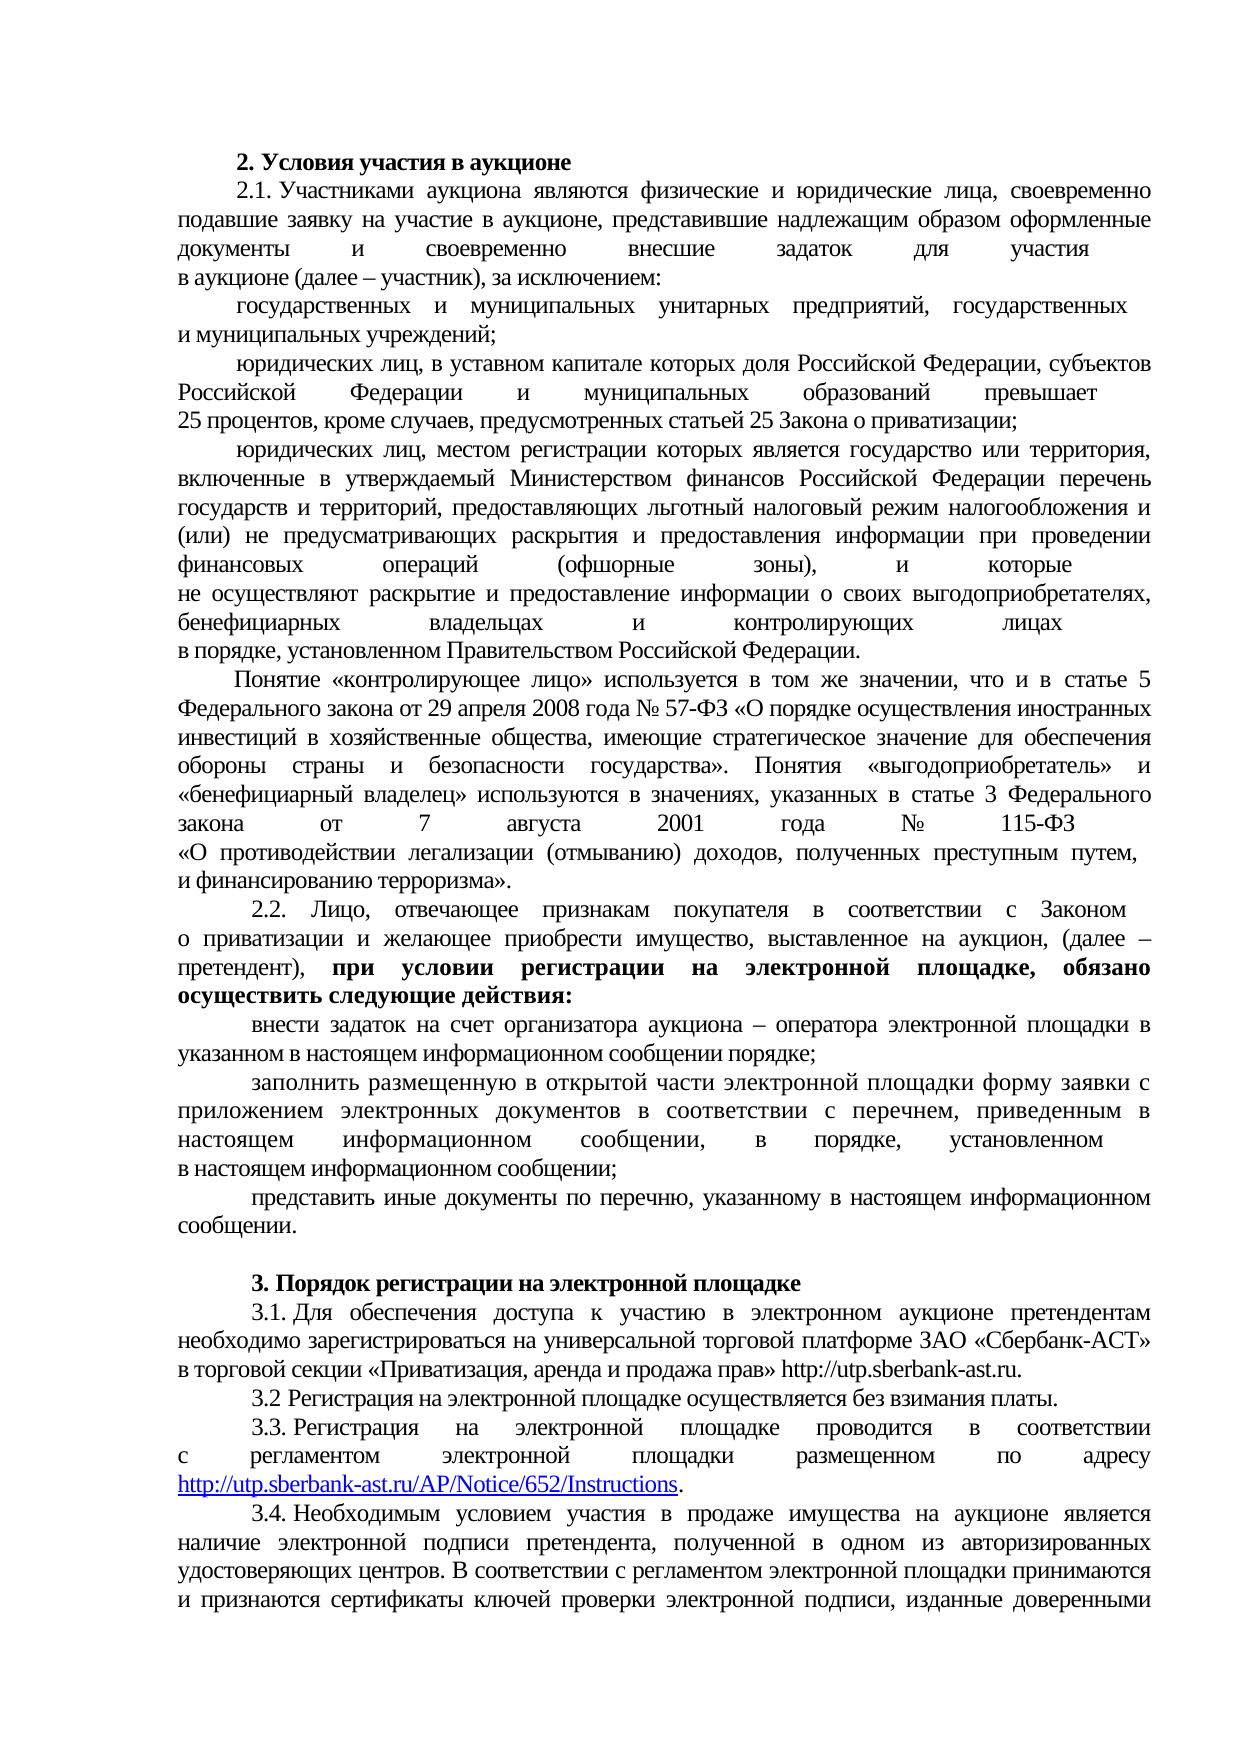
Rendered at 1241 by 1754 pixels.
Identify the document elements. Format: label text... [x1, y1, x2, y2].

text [177, 1498, 1152, 1613]
text 2. Условия участия в аукционе [177, 147, 1152, 176]
text представить иные документы по перечню, указанному в настоящем информационном сообщении. [177, 1182, 1152, 1239]
text государственных и муниципальных унитарных предприятий, государственных и муниципальных учреждений; [177, 291, 1152, 348]
text 2.2. Лицо, отвечающее признакам покупателя в соответствии с Законом о приватизации и желающее приобрести имущество, выставленное на аукцион, (далее – претендент), при условии регистрации на электронной площадке, обязано осуществить следующие действия: [177, 894, 1152, 1009]
text 2.1. Участниками аукциона являются физические и юридические лица, своевременно подавшие заявку на участие в аукционе, представившие надлежащим образом оформленные документы и своевременно внесшие задаток для участия в аукционе (далее – участник), за исключением: [177, 176, 1152, 291]
text 3.2 Регистрация на электронной площадке осуществляется без взимания платы. [177, 1383, 1152, 1412]
text 3.3. Регистрация на электронной площадке проводится в соответствии с регламентом электронной площадки размещенном по адресу http://utp.sberbank-ast.ru/AP/Notice/652/Instructions. [177, 1412, 1152, 1498]
text заполнить размещенную в открытой части электронной площадки форму заявки с приложением электронных документов в соответствии с перечнем, приведенным в настоящем информационном сообщении, в порядке, установленном в настоящем информационном сообщении; [177, 1067, 1152, 1182]
text внести задаток на счет организатора аукциона – оператора электронной площадки в указанном в настоящем информационном сообщении порядке; [177, 1009, 1152, 1067]
text 3. Порядок регистрации на электронной площадке [177, 1268, 1152, 1297]
text 3.1. Для обеспечения доступа к участию в электронном аукционе претендентам необходимо зарегистрироваться на универсальной торговой платформе ЗАО «Сбербанк-АСТ» в торговой секции «Приватизация, аренда и продажа прав» http://utp.sberbank-ast.ru. [177, 1297, 1152, 1383]
text юридических лиц, местом регистрации которых является государство или территория, включенные в утверждаемый Министерством финансов Российской Федерации перечень государств и территорий, предоставляющих льготный налоговый режим налогообложения и (или) не предусматривающих раскрытия и предоставления информации при проведении финансовых операций (офшорные зоны), и которые не осуществляют раскрытие и предоставление информации о своих выгодоприобретателях, бенефициарных владельцах и контролирующих лицах в порядке, установленном Правительством Российской Федерации. [177, 434, 1152, 664]
text Понятие «контролирующее лицо» используется в том же значении, что и в статье 5 Федерального закона от 29 апреля 2008 года № 57-ФЗ «О порядке осуществления иностранных инвестиций в хозяйственные общества, имеющие стратегическое значение для обеспечения обороны страны и безопасности государства». Понятия «выгодоприобретатель» и «бенефициарный владелец» используются в значениях, указанных в статье 3 Федерального закона от 7 августа 2001 года № 115-ФЗ «О противодействии легализации (отмыванию) доходов, полученных преступным путем, и финансированию терроризма». [177, 664, 1152, 894]
text юридических лиц, в уставном капитале которых доля Российской Федерации, субъектов Российской Федерации и муниципальных образований превышает 25 процентов, кроме случаев, предусмотренных статьей 25 Закона о приватизации; [177, 348, 1152, 434]
